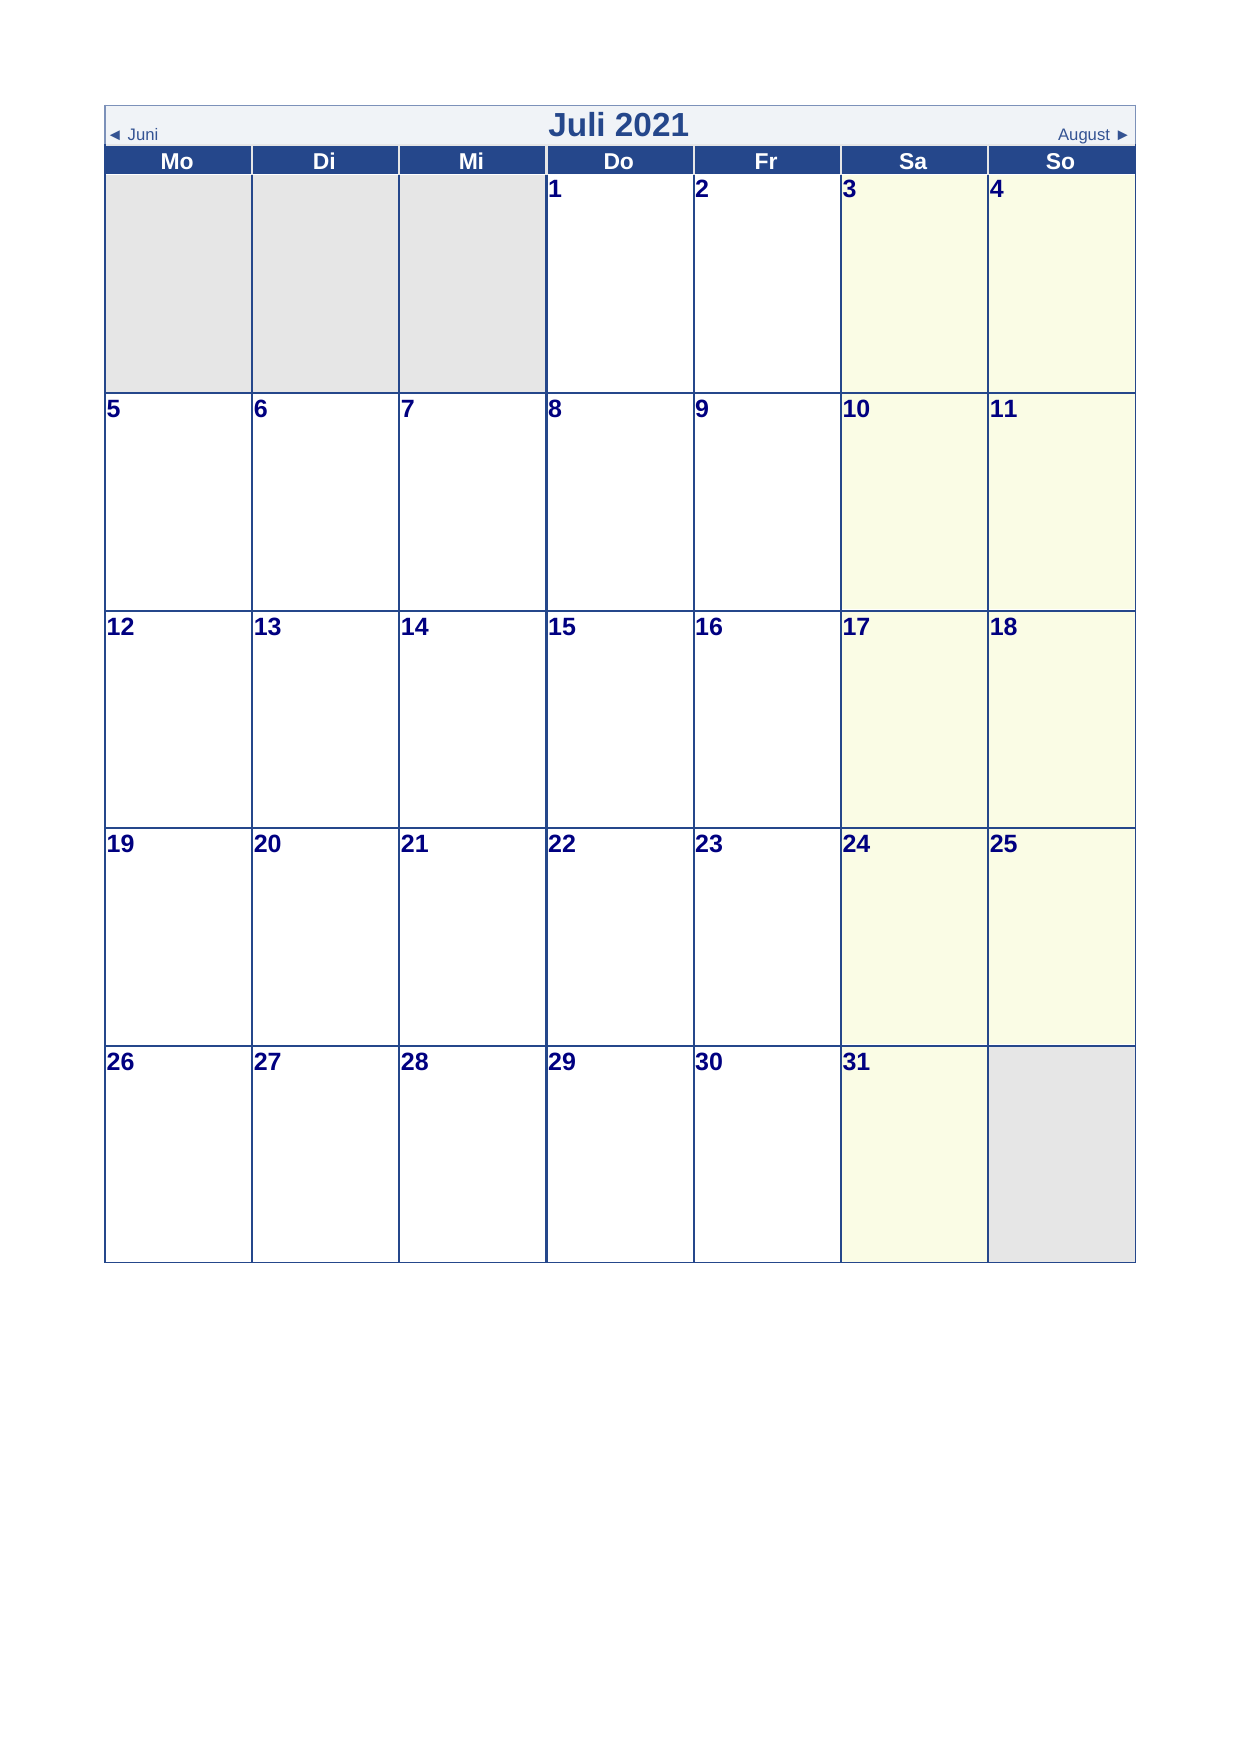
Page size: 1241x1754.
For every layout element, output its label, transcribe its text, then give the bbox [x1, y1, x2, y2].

table_cell Di [253, 146, 398, 174]
table_cell 11 [989, 394, 1135, 609]
table_header Juli 2021 [252, 106, 988, 144]
table_cell 14 [400, 612, 545, 827]
table_cell Do [548, 146, 693, 174]
table_cell 4 [989, 175, 1135, 392]
table_cell 31 [842, 1047, 987, 1262]
table_cell Mi [400, 146, 545, 174]
table_cell Mo [106, 146, 251, 174]
table_cell 12 [106, 612, 251, 827]
table_cell 5 [106, 394, 251, 609]
table_cell 10 [842, 394, 987, 609]
table_cell 3 [842, 175, 987, 392]
table_cell Sa [842, 146, 987, 174]
table_cell 21 [400, 829, 545, 1044]
table_cell 9 [695, 394, 840, 609]
table_cell 18 [989, 612, 1135, 827]
table_cell So [989, 146, 1135, 174]
table_cell 26 [106, 1047, 251, 1262]
table_cell [989, 1047, 1135, 1262]
table_cell 1 [548, 175, 693, 392]
table_cell 19 [106, 829, 251, 1044]
table_cell [106, 175, 251, 392]
table_cell 13 [253, 612, 398, 827]
table_cell 30 [695, 1047, 840, 1262]
table_cell 16 [695, 612, 840, 827]
table_cell 15 [548, 612, 693, 827]
table_cell Fr [695, 146, 840, 174]
table_cell 24 [842, 829, 987, 1044]
table_cell 6 [253, 394, 398, 609]
table_cell 20 [253, 829, 398, 1044]
table_cell 17 [842, 612, 987, 827]
table_cell 22 [548, 829, 693, 1044]
table_cell 23 [695, 829, 840, 1044]
table_cell [253, 175, 398, 392]
table_header August ► [988, 106, 1135, 144]
table_cell 8 [548, 394, 693, 609]
table_cell 29 [548, 1047, 693, 1262]
table_cell 28 [400, 1047, 545, 1262]
table_cell 25 [989, 829, 1135, 1044]
table_cell 7 [400, 394, 545, 609]
table_header ◄ Juni [106, 106, 252, 144]
table_cell 2 [695, 175, 840, 392]
table_cell [400, 175, 545, 392]
table_cell 27 [253, 1047, 398, 1262]
